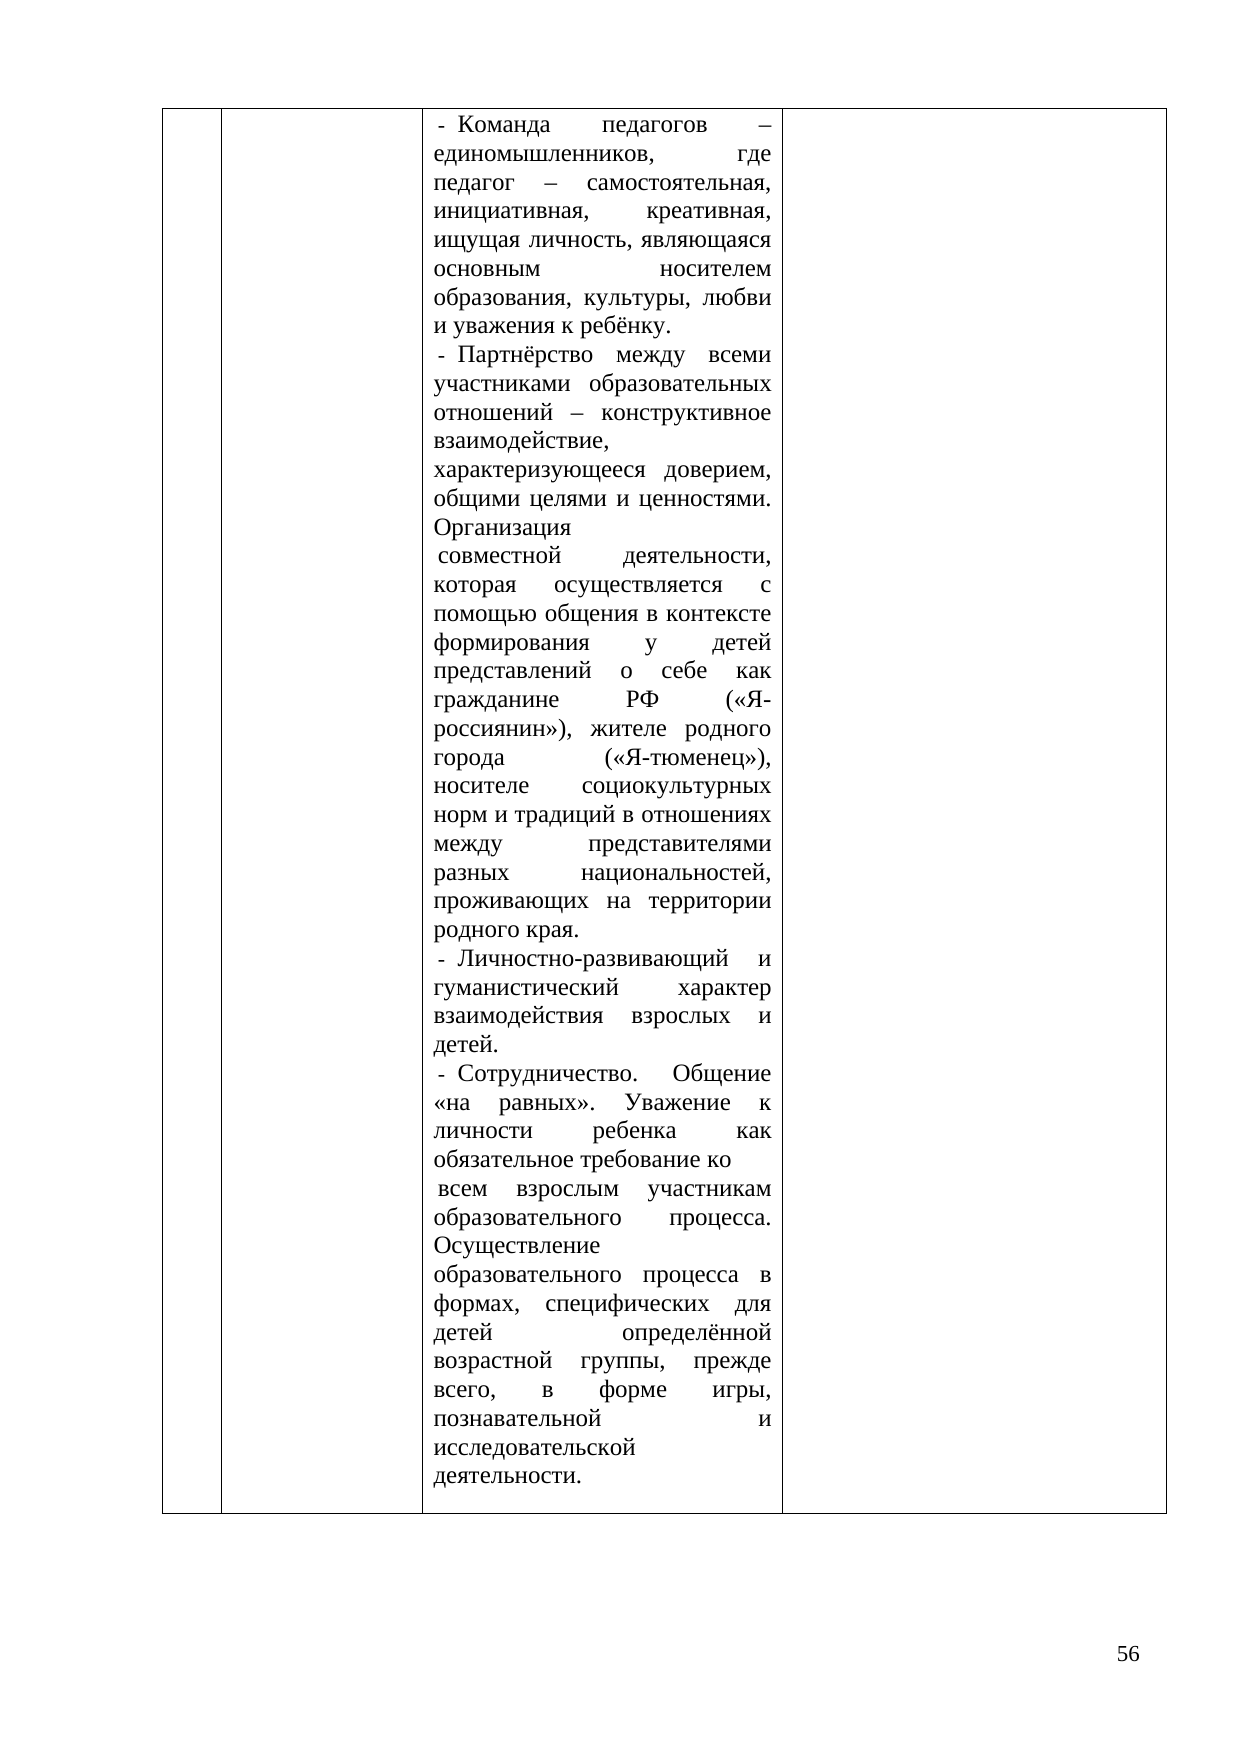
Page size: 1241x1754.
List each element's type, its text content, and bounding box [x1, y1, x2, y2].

table_cell 1 [163, 109, 221, 1513]
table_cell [783, 109, 1166, 1513]
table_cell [222, 109, 422, 1513]
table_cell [423, 109, 782, 1513]
